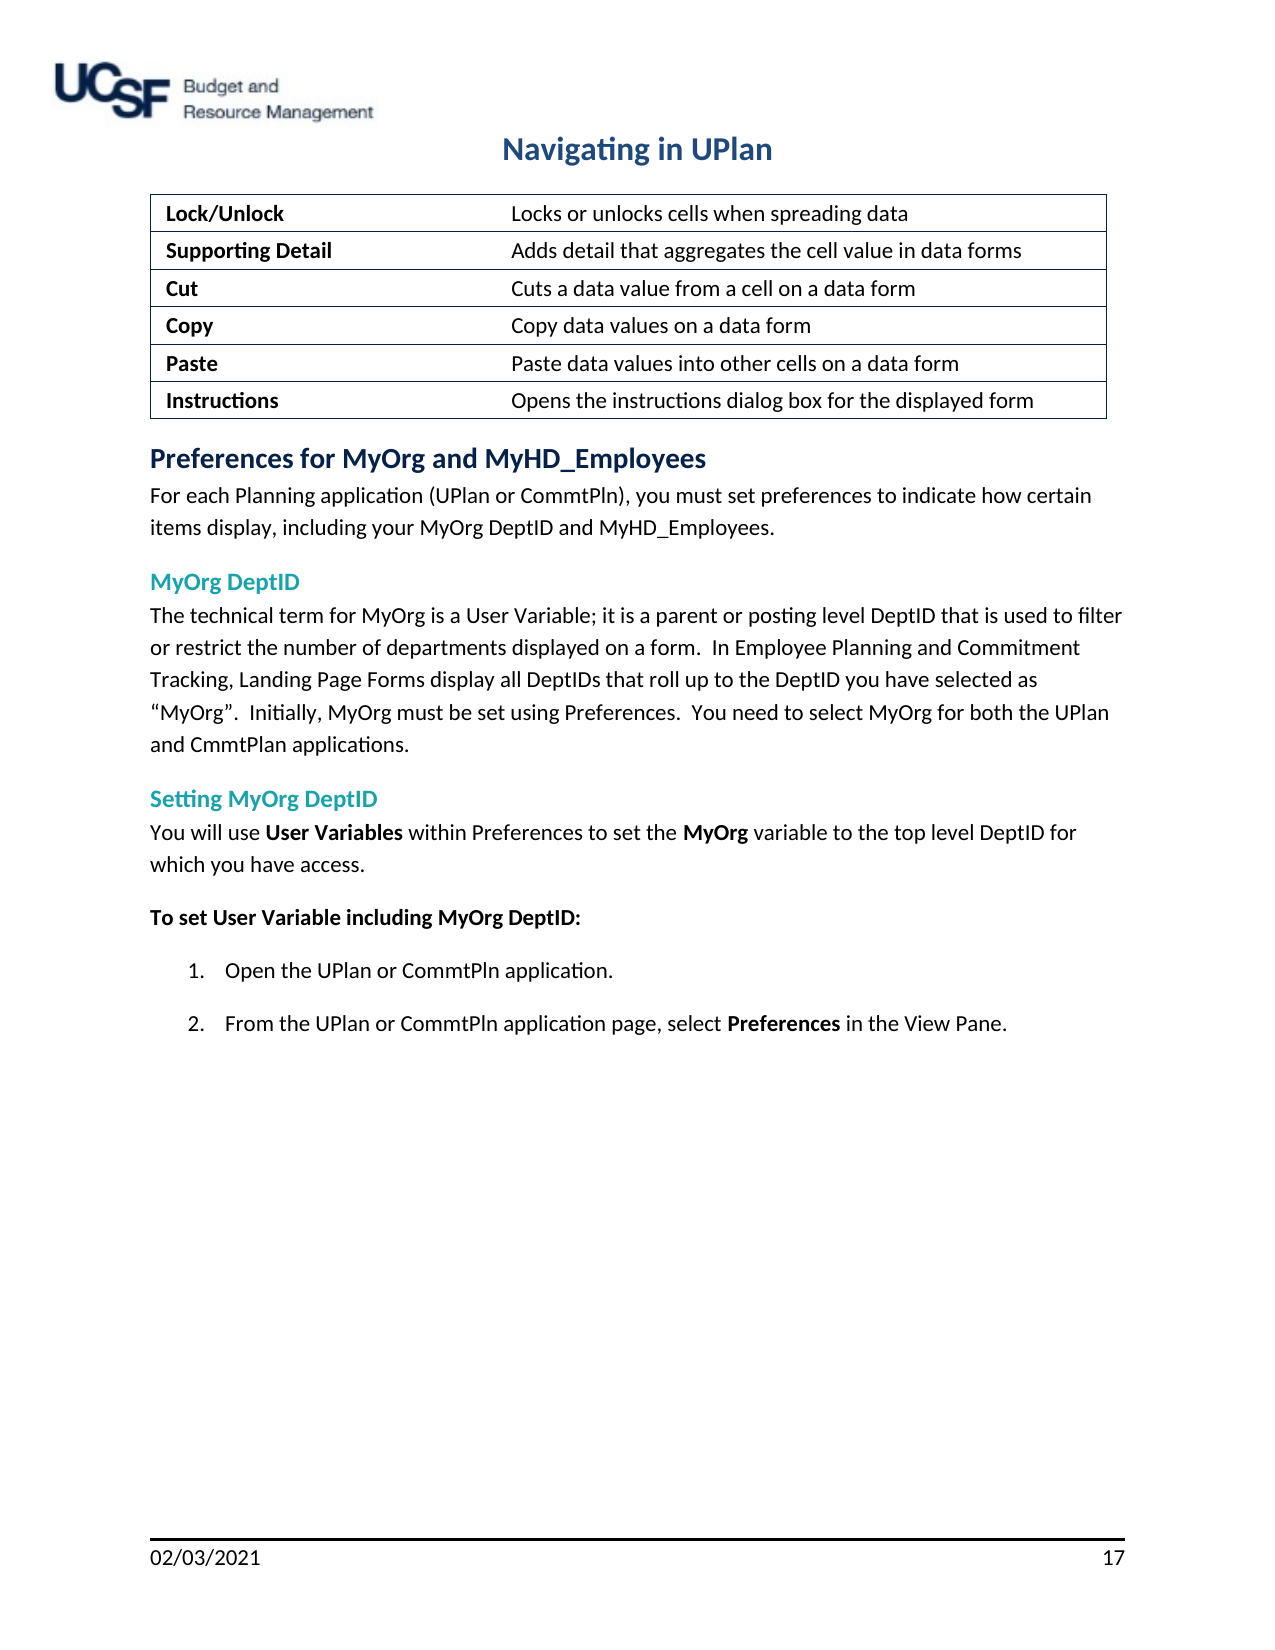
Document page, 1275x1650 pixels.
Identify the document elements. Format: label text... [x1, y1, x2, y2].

subtitle MyOrg DeptID [150, 566, 1125, 597]
table_cell Adds detail that aggregates the cell value in data forms [496, 232, 1106, 269]
table_cell Locks or unlocks cells when spreading data [496, 195, 1106, 231]
text The technical term for MyOrg is a User Variable; it is a parent or posting level DeptID that is used to filter or restrict the number of departments displayed on a form. In Employee Planning and Commitment Tracking, Landing Page Forms display all DeptIDs that roll up to the DeptID you have selected as “MyOrg”. Initially, MyOrg must be set using Preferences. You need to select MyOrg for both the UPlan and CmmtPlan applications. [150, 601, 1125, 758]
table_cell Copy data values on a data form [496, 307, 1106, 343]
table_cell Instructions [151, 382, 496, 418]
table_cell Paste data values into other cells on a data form [496, 345, 1106, 381]
table_cell Cut [151, 270, 496, 306]
text You will use User Variables within Preferences to set the MyOrg variable to the top level DeptID for which you have access. [150, 818, 1125, 878]
list Open the UPlan or CommtPln application. [187, 956, 1125, 984]
table_cell Supporting Detail [151, 232, 496, 269]
subtitle Preferences for MyOrg and MyHD_Employees [150, 440, 1125, 476]
picture [51, 60, 378, 128]
table_cell Lock/Unlock [151, 195, 496, 231]
text To set User Variable including MyOrg DeptID: [150, 903, 1125, 931]
subtitle Setting MyOrg DeptID [150, 783, 1125, 813]
text For each Planning application (UPlan or CommtPln), you must set preferences to indicate how certain items display, including your MyOrg DeptID and MyHD_Employees. [150, 481, 1125, 541]
table_cell Paste [151, 345, 496, 381]
table_cell Opens the instructions dialog box for the displayed form [496, 382, 1106, 418]
table_cell Copy [151, 307, 496, 343]
list From the UPlan or CommtPln application page, select Preferences in the View Pane. [187, 1009, 1125, 1037]
table_cell Cuts a data value from a cell on a data form [496, 270, 1106, 306]
